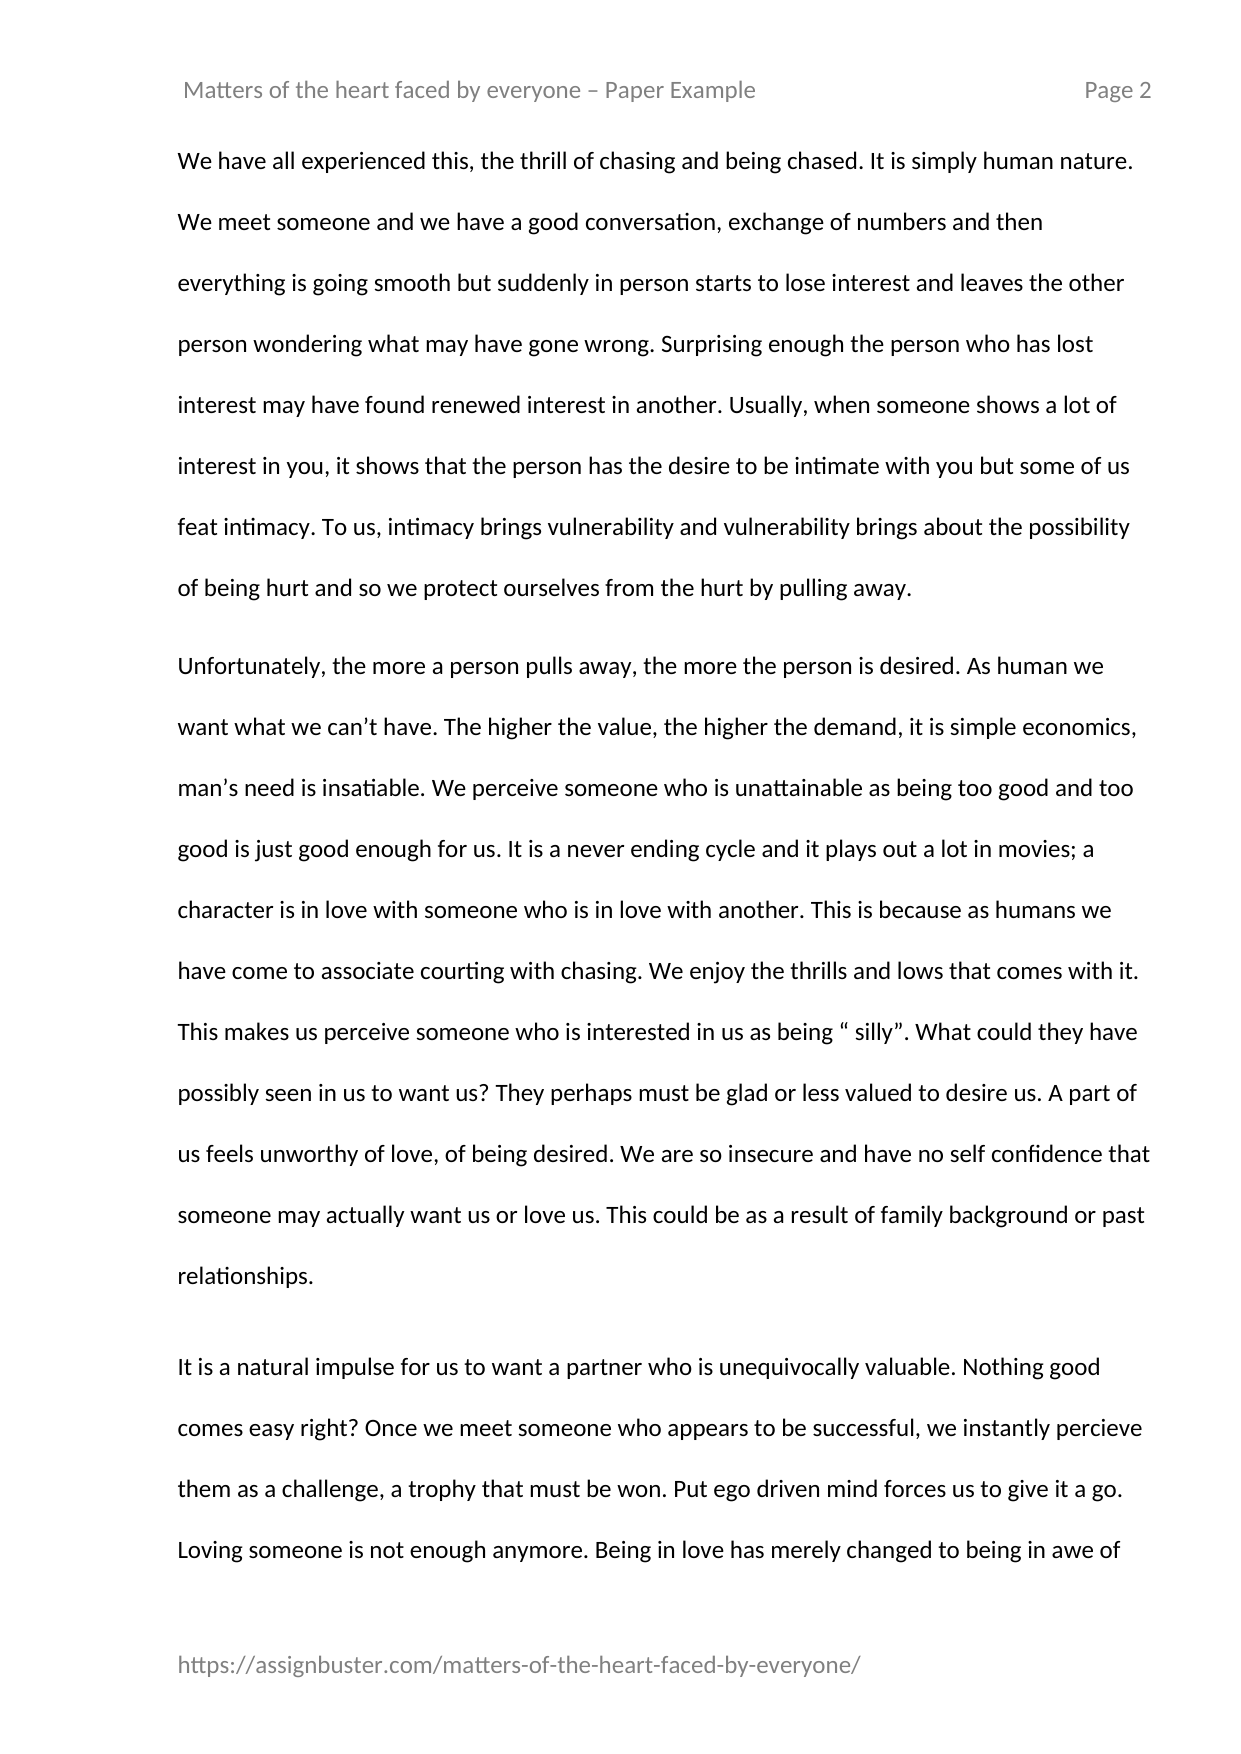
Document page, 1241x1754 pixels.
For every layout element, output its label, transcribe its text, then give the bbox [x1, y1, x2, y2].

text We have all experienced this, the thrill of chasing and being chased. It is simply human nature. We meet someone and we have a good conversation, exchange of numbers and then everything is going smooth but suddenly in person starts to lose interest and leaves the other person wondering what may have gone wrong. Surprising enough the person who has lost interest may have found renewed interest in another. Usually, when someone shows a lot of interest in you, it shows that the person has the desire to be intimate with you but some of us feat intimacy. To us, intimacy brings vulnerability and vulnerability brings about the possibility of being hurt and so we protect ourselves from the hurt by pulling away. [177, 145, 1152, 603]
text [177, 1351, 1152, 1564]
text Unfortunately, the more a person pulls away, the more the person is desired. As human we want what we can’t have. The higher the value, the higher the demand, it is simple economics, man’s need is insatiable. We perceive someone who is unattainable as being too good and too good is just good enough for us. It is a never ending cycle and it plays out a lot in movies; a character is in love with someone who is in love with another. This is because as humans we have come to associate courting with chasing. We enjoy the thrills and lows that comes with it. This makes us perceive someone who is interested in us as being “ silly”. What could they have possibly seen in us to want us? They perhaps must be glad or less valued to desire us. A part of us feels unworthy of love, of being desired. We are so insecure and have no self confidence that someone may actually want us or love us. This could be as a result of family background or past relationships. [177, 650, 1152, 1291]
